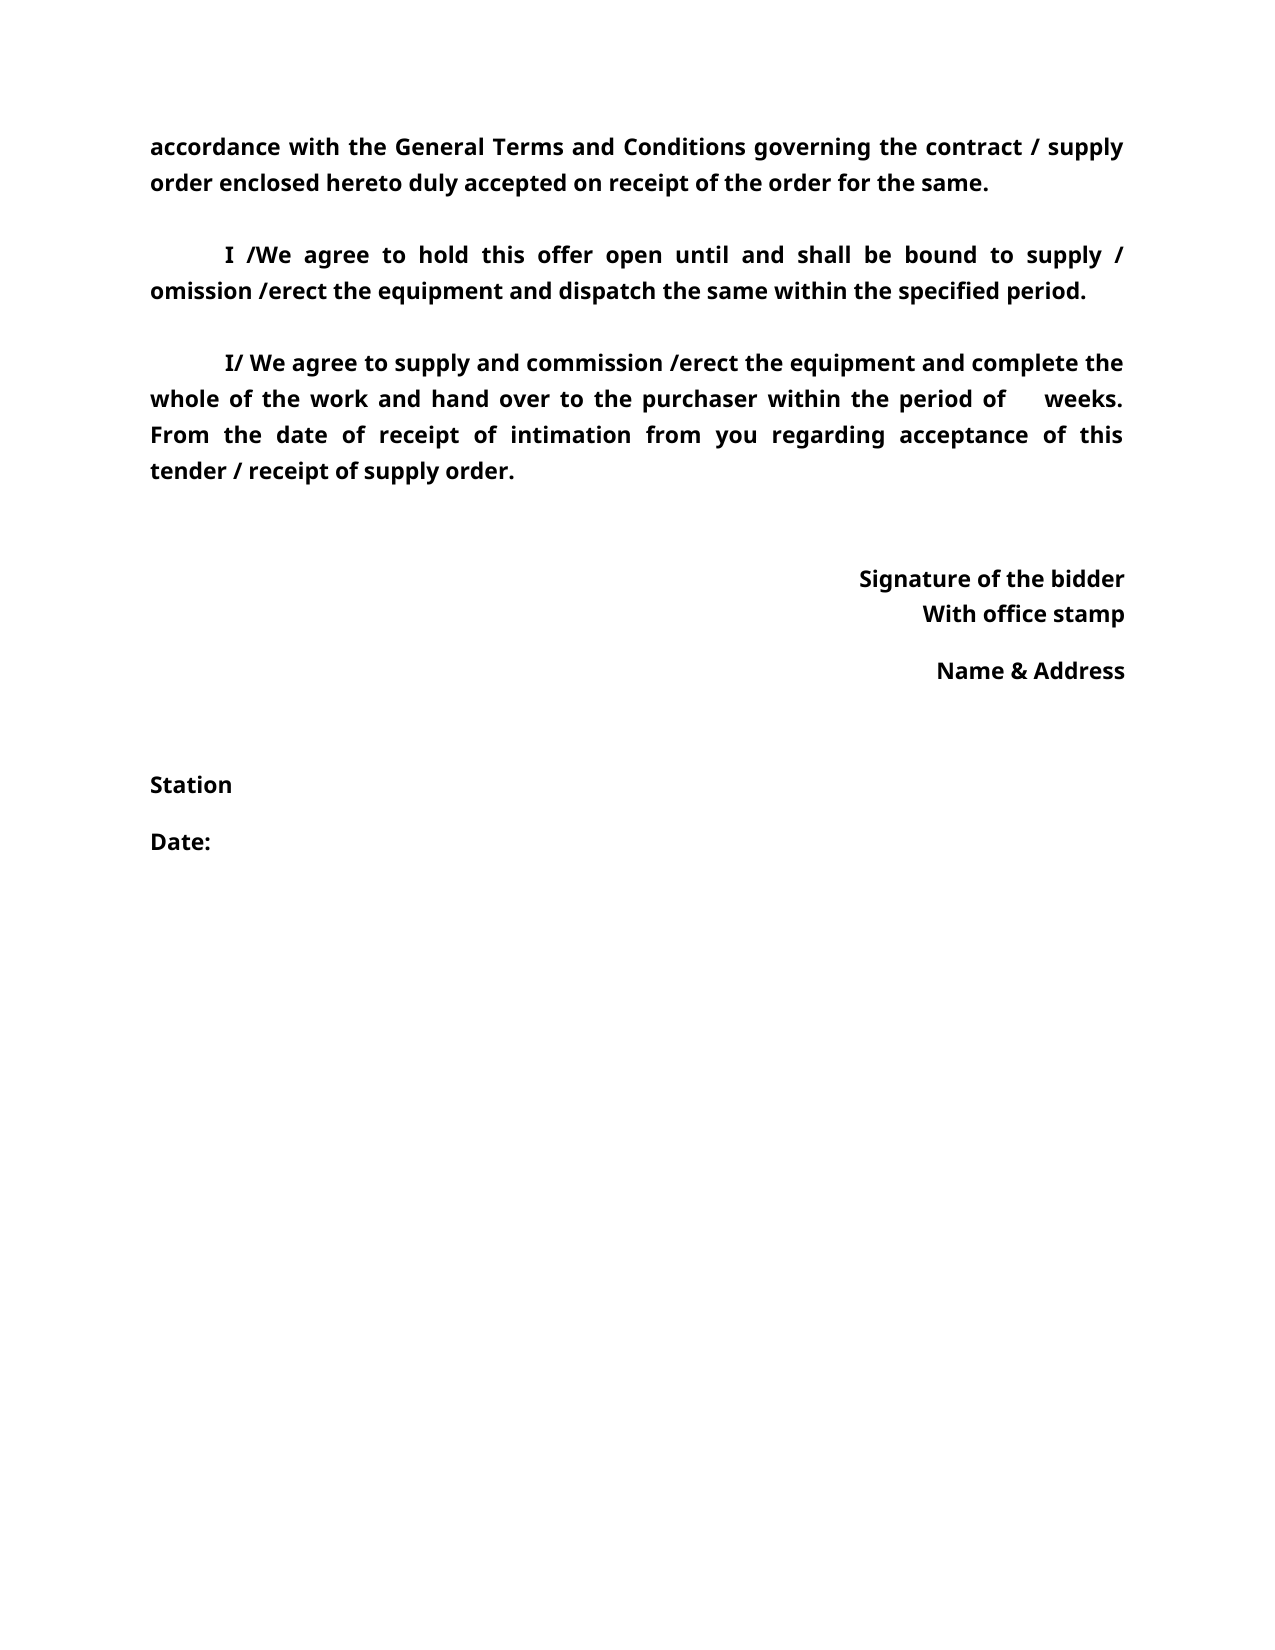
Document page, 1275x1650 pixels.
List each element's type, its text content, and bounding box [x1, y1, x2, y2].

text I/ We agree to supply and commission /erect the equipment and complete the whole of the work and hand over to the purchaser within the period of weeks. From the date of receipt of intimation from you regarding acceptance of this tender / receipt of supply order. [150, 347, 1125, 486]
text Station [150, 769, 1125, 800]
text With office stamp [150, 598, 1125, 630]
text Signature of the bidder [150, 562, 1125, 594]
text I /We agree to hold this offer open until and shall be bound to supply / omission /erect the equipment and dispatch the same within the specified period. [150, 239, 1125, 306]
text Date: [150, 826, 1125, 857]
text Name & Address [150, 655, 1125, 686]
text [150, 131, 1125, 198]
